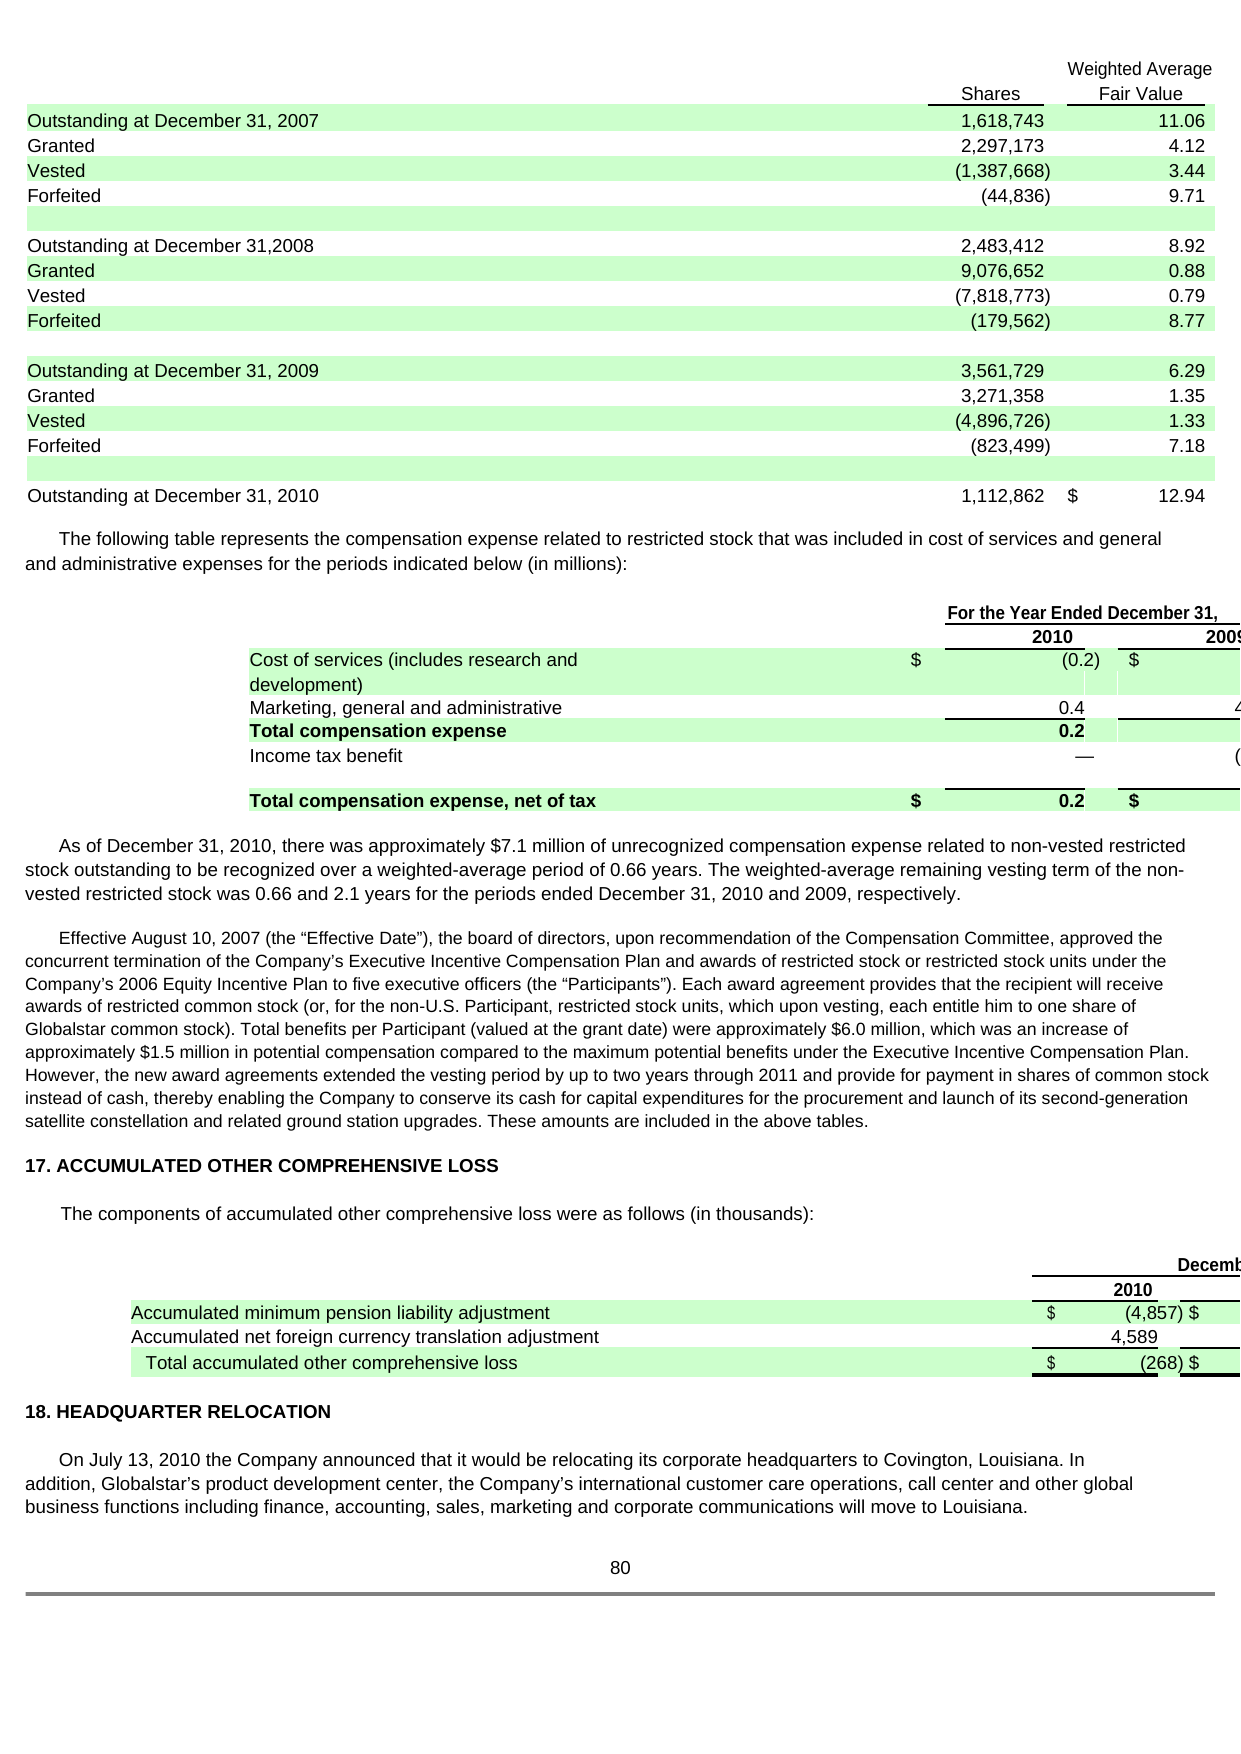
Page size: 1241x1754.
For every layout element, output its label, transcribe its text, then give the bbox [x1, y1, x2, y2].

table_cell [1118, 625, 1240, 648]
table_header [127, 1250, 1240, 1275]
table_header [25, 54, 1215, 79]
text Effective August 10, 2007 (the “Effective Date”), the board of directors, upon recommendation of the Compensation Committee, approved the concurrent termination of the Company’s Executive Incentive Compensation Plan and awards of restricted stock or restricted stock units under the Company’s 2006 Equity Incentive Plan to five executive officers (the “Participants”). Each award agreement provides that the recipient will receive awards of restricted common stock (or, for the non-U.S. Participant, restricted stock units, which upon vesting, each entitle him to one share of Globalstar common stock). Total benefits per Participant (valued at the grant date) were approximately $6.0 million, which was an increase of approximately $1.5 million in potential compensation compared to the maximum potential benefits under the Executive Incentive Compensation Plan. However, the new award agreements extended the vesting period by up to two years through 2011 and provide for payment in shares of common stock instead of cash, thereby enabling the Company to conserve its cash for capital expenditures for the procurement and launch of its second-generation satellite constellation and related ground station upgrades. These amounts are included in the above tables. [25, 928, 1215, 1131]
text On July 13, 2010 the Company announced that it would be relocating its corporate headquarters to Covington, Louisiana. In addition, Globalstar’s product development center, the Company’s international customer care operations, call center and other global business functions including finance, accounting, sales, marketing and corporate communications will move to Louisiana. [25, 1449, 1159, 1518]
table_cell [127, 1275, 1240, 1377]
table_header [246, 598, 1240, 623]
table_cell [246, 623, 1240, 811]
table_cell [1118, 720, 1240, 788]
text The following table represents the compensation expense related to restricted stock that was included in cost of services and general and administrative expenses for the periods indicated below (in millions): [25, 528, 1194, 574]
picture [25, 1592, 1215, 1596]
text 80 [25, 1557, 1215, 1579]
text The components of accumulated other comprehensive loss were as follows (in thousands): [60, 1203, 1215, 1224]
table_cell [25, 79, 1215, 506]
text 17. ACCUMULATED OTHER COMPREHENSIVE LOSS [25, 1154, 1215, 1176]
text 18. HEADQUARTER RELOCATION [25, 1401, 1215, 1422]
text As of December 31, 2010, there was approximately $7.1 million of unrecognized compensation expense related to non-vested restricted stock outstanding to be recognized over a weighted-average period of 0.66 years. The weighted-average remaining vesting term of the non-vested restricted stock was 0.66 and 2.1 years for the periods ended December 31, 2010 and 2009, respectively. [25, 835, 1199, 904]
